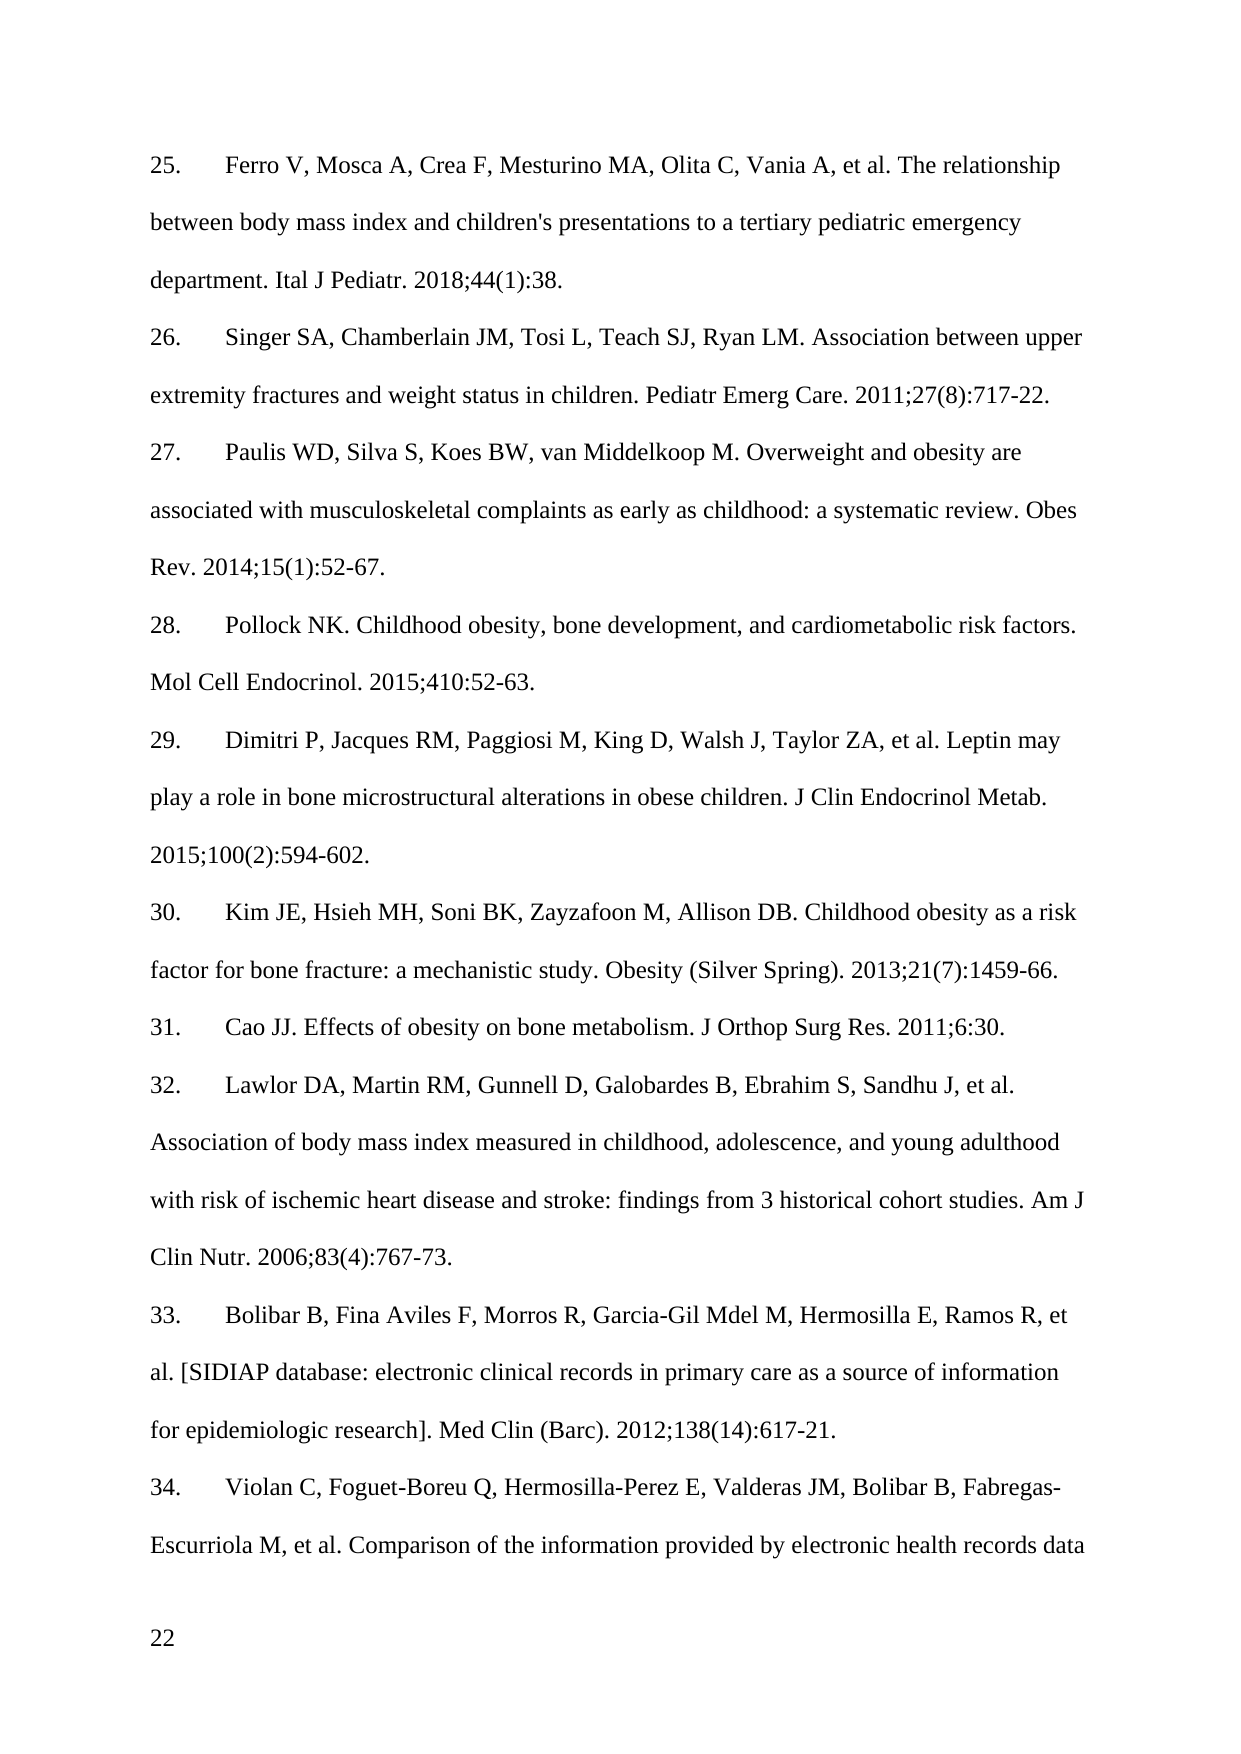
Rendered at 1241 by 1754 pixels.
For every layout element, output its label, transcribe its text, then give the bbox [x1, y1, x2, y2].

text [150, 1472, 1090, 1559]
text 29. Dimitri P, Jacques RM, Paggiosi M, King D, Walsh J, Taylor ZA, et al. Leptin may play a role in bone microstructural alterations in obese children. J Clin Endocrinol Metab. 2015;100(2):594-602. [150, 725, 1090, 869]
text 33. Bolibar B, Fina Aviles F, Morros R, Garcia-Gil Mdel M, Hermosilla E, Ramos R, et al. [SIDIAP database: electronic clinical records in primary care as a source of information for epidemiologic research]. Med Clin (Barc). 2012;138(14):617-21. [150, 1300, 1090, 1444]
text 27. Paulis WD, Silva S, Koes BW, van Middelkoop M. Overweight and obesity are associated with musculoskeletal complaints as early as childhood: a systematic review. Obes Rev. 2014;15(1):52-67. [150, 437, 1090, 581]
text 32. Lawlor DA, Martin RM, Gunnell D, Galobardes B, Ebrahim S, Sandhu J, et al. Association of body mass index measured in childhood, adolescence, and young adulthood with risk of ischemic heart disease and stroke: findings from 3 historical cohort studies. Am J Clin Nutr. 2006;83(4):767-73. [150, 1070, 1090, 1271]
text 28. Pollock NK. Childhood obesity, bone development, and cardiometabolic risk factors. Mol Cell Endocrinol. 2015;410:52-63. [150, 610, 1090, 696]
text 31. Cao JJ. Effects of obesity on bone metabolism. J Orthop Surg Res. 2011;6:30. [150, 1012, 1090, 1041]
text 30. Kim JE, Hsieh MH, Soni BK, Zayzafoon M, Allison DB. Childhood obesity as a risk factor for bone fracture: a mechanistic study. Obesity (Silver Spring). 2013;21(7):1459-66. [150, 897, 1090, 984]
text 26. Singer SA, Chamberlain JM, Tosi L, Teach SJ, Ryan LM. Association between upper extremity fractures and weight status in children. Pediatr Emerg Care. 2011;27(8):717-22. [150, 322, 1090, 409]
text 25. Ferro V, Mosca A, Crea F, Mesturino MA, Olita C, Vania A, et al. The relationship between body mass index and children's presentations to a tertiary pediatric emergency department. Ital J Pediatr. 2018;44(1):38. [150, 150, 1090, 294]
